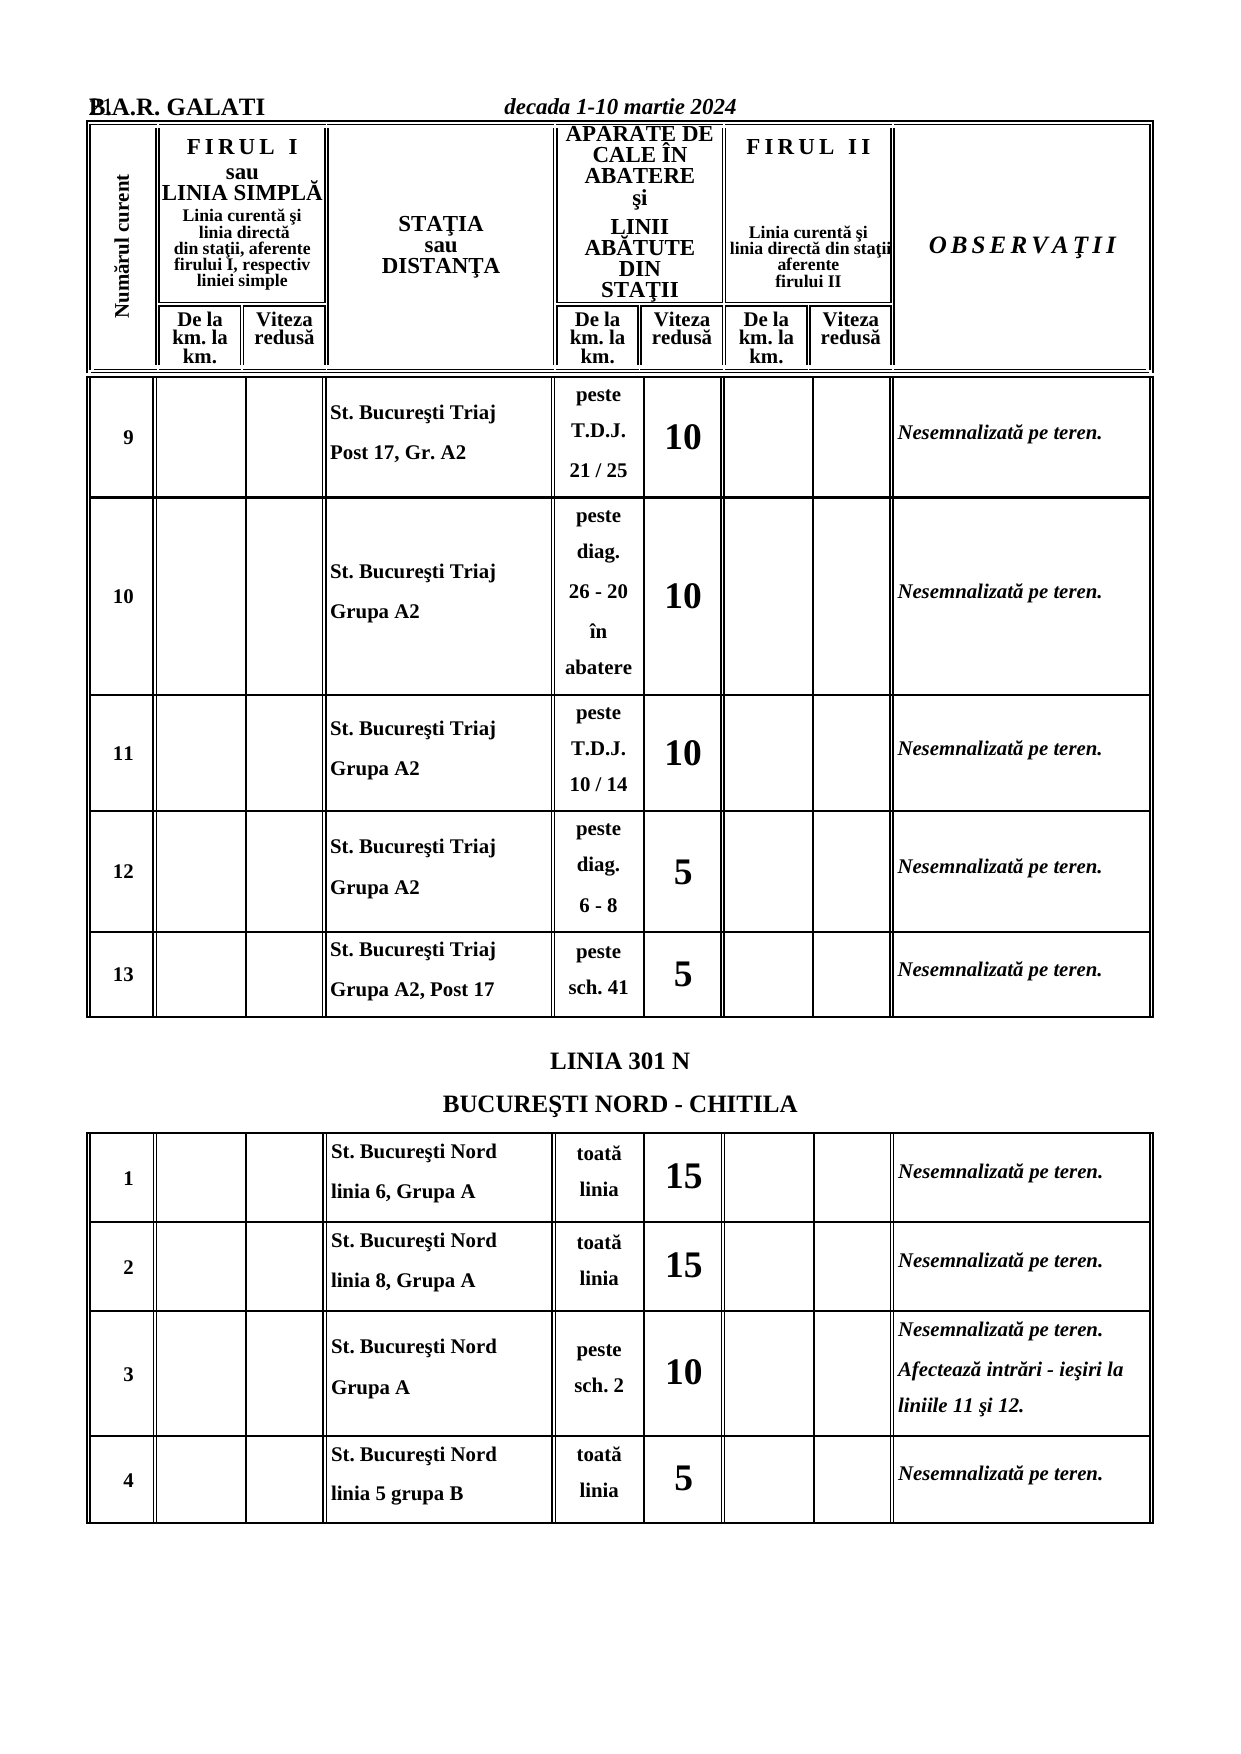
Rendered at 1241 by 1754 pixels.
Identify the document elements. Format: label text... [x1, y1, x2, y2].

table_cell [91, 812, 152, 931]
table_cell 10 [645, 378, 720, 496]
table_cell 10 [645, 499, 720, 693]
table_cell Nesemnalizată pe teren. [894, 812, 1149, 931]
table_header [815, 1134, 890, 1221]
table_cell [725, 1437, 813, 1522]
table_cell peste sch. 2 [556, 1312, 643, 1435]
table_cell [91, 1223, 153, 1310]
table_cell [725, 378, 812, 496]
table_header [725, 1134, 813, 1221]
table_cell [814, 933, 889, 1016]
table_cell St. Bucureşti Triaj Grupa A2 [327, 812, 551, 931]
table_cell 10 [645, 696, 720, 810]
table_cell [157, 1223, 245, 1310]
table_cell St. Bucureşti Triaj Grupa A2, Post 17 [327, 933, 551, 1016]
table_cell peste T.D.J. 21 / 25 [555, 378, 643, 496]
table_cell [91, 933, 152, 1016]
table_cell Nesemnalizată pe teren. [894, 1437, 1149, 1522]
table_cell [91, 378, 152, 496]
table_cell [157, 696, 245, 810]
table_cell [91, 1312, 153, 1435]
table_cell [91, 499, 152, 693]
table_cell [725, 1223, 813, 1310]
table_cell [247, 1312, 322, 1435]
table_cell Nesemnalizată pe teren. [894, 933, 1149, 1016]
table_cell St. Bucureşti Nord linia 5 grupa B [327, 1437, 551, 1522]
table_cell [815, 1437, 890, 1522]
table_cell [894, 378, 1149, 496]
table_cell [327, 378, 551, 496]
table_cell [247, 696, 322, 810]
table_cell [725, 933, 812, 1016]
table_cell [247, 812, 322, 931]
table_header 15 [645, 1134, 721, 1221]
table_cell [815, 1223, 890, 1310]
table_cell St. Bucureşti Nord Grupa A [327, 1312, 551, 1435]
table_cell 15 [645, 1223, 721, 1310]
table_cell [157, 499, 245, 693]
table_cell [247, 1223, 322, 1310]
table_cell [157, 378, 245, 496]
table_cell [814, 812, 889, 931]
table_cell [91, 696, 152, 810]
table_cell toată linia [556, 1437, 643, 1522]
table_cell 5 [645, 933, 720, 1016]
table_header toată linia [556, 1134, 643, 1221]
table_cell 5 [645, 1437, 721, 1522]
table_cell [814, 499, 889, 693]
table_cell toată linia [556, 1223, 643, 1310]
table_cell [247, 1437, 322, 1522]
table_cell [157, 1437, 245, 1522]
table_cell peste sch. 41 [555, 933, 643, 1016]
table_header [247, 1134, 322, 1221]
table_cell 10 [645, 1312, 721, 1435]
table_cell Nesemnalizată pe teren. [894, 1223, 1149, 1310]
table_cell Nesemnalizată pe teren. [894, 696, 1149, 810]
table_cell 5 [645, 812, 720, 931]
table_cell St. Bucureşti Nord linia 8, Grupa A [327, 1223, 551, 1310]
table_cell peste T.D.J. 10 / 14 [555, 696, 643, 810]
table_cell Nesemnalizată pe teren. Afectează intrări - ieşiri la liniile 11 şi 12. [894, 1312, 1149, 1435]
table_header St. Bucureşti Nord linia 6, Grupa A [327, 1134, 551, 1221]
table_cell [157, 812, 245, 931]
table_cell [725, 696, 812, 810]
table_cell [725, 499, 812, 693]
table_cell Nesemnalizată pe teren. [894, 499, 1149, 693]
table_cell peste diag. 26 - 20 în abatere [555, 499, 643, 693]
subtitle LINIA 301 N [89, 1046, 1152, 1075]
table_cell [247, 499, 322, 693]
table_cell [814, 696, 889, 810]
table_header Nesemnalizată pe teren. [894, 1134, 1149, 1221]
table_cell [725, 812, 812, 931]
table_cell [157, 1312, 245, 1435]
table_cell peste diag. 6 - 8 [555, 812, 643, 931]
table_cell [725, 1312, 813, 1435]
table_header [157, 1134, 245, 1221]
table_cell [157, 933, 245, 1016]
table_cell [815, 1312, 890, 1435]
table_cell [247, 933, 322, 1016]
table_cell St. Bucureşti Triaj Grupa A2 [327, 499, 551, 693]
table_header [91, 1134, 153, 1221]
table_cell St. Bucureşti Triaj Grupa A2 [327, 696, 551, 810]
table_cell [814, 378, 889, 496]
subtitle BUCUREŞTI NORD - CHITILA [89, 1089, 1152, 1118]
table_cell [247, 378, 322, 496]
table_cell [91, 1437, 153, 1522]
